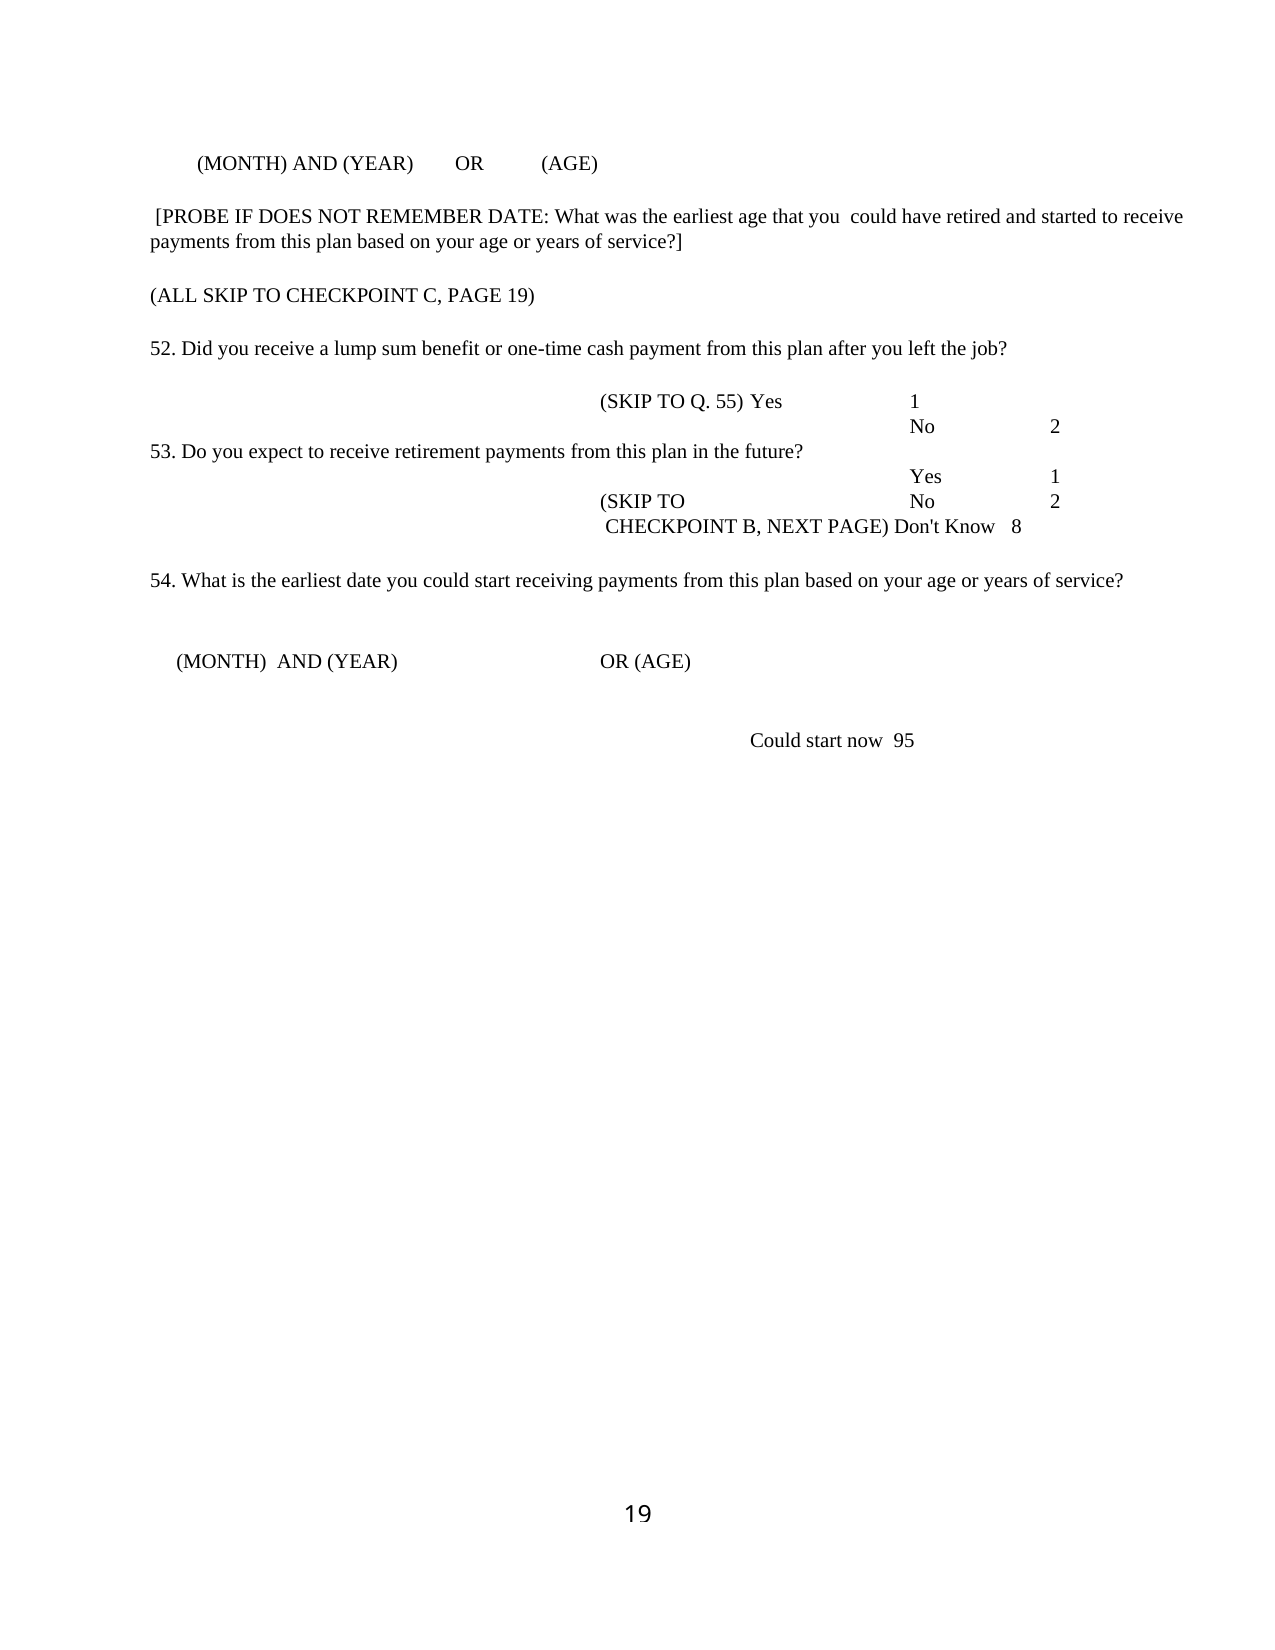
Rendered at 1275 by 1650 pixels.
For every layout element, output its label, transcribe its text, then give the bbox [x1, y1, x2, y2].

text Yes 1 [150, 463, 1209, 488]
text [PROBE IF DOES NOT REMEMBER DATE: What was the earliest age that you could have retired and started to receive payments from this plan based on your age or years of service?] [150, 203, 1209, 253]
text (MONTH) AND (YEAR) OR (AGE) [150, 150, 1209, 175]
text CHECKPOINT B, NEXT PAGE) Don't Know 8 [150, 513, 1209, 538]
text (ALL SKIP TO CHECKPOINT C, PAGE 19) [150, 282, 1209, 307]
text 53. Do you expect to receive retirement payments from this plan in the future? [150, 438, 1209, 463]
text (SKIP TO Q. 55) Yes 1 [150, 388, 1209, 413]
text (SKIP TO No 2 [150, 488, 1209, 513]
text Could start now 95 [150, 727, 1209, 752]
text (MONTH) AND (YEAR) OR (AGE) [150, 648, 1209, 673]
text 54. What is the earliest date you could start receiving payments from this plan based on your age or years of service? [150, 567, 1209, 592]
text 52. Did you receive a lump sum benefit or one-time cash payment from this plan after you left the job? [150, 335, 1209, 360]
text No 2 [150, 413, 1209, 438]
